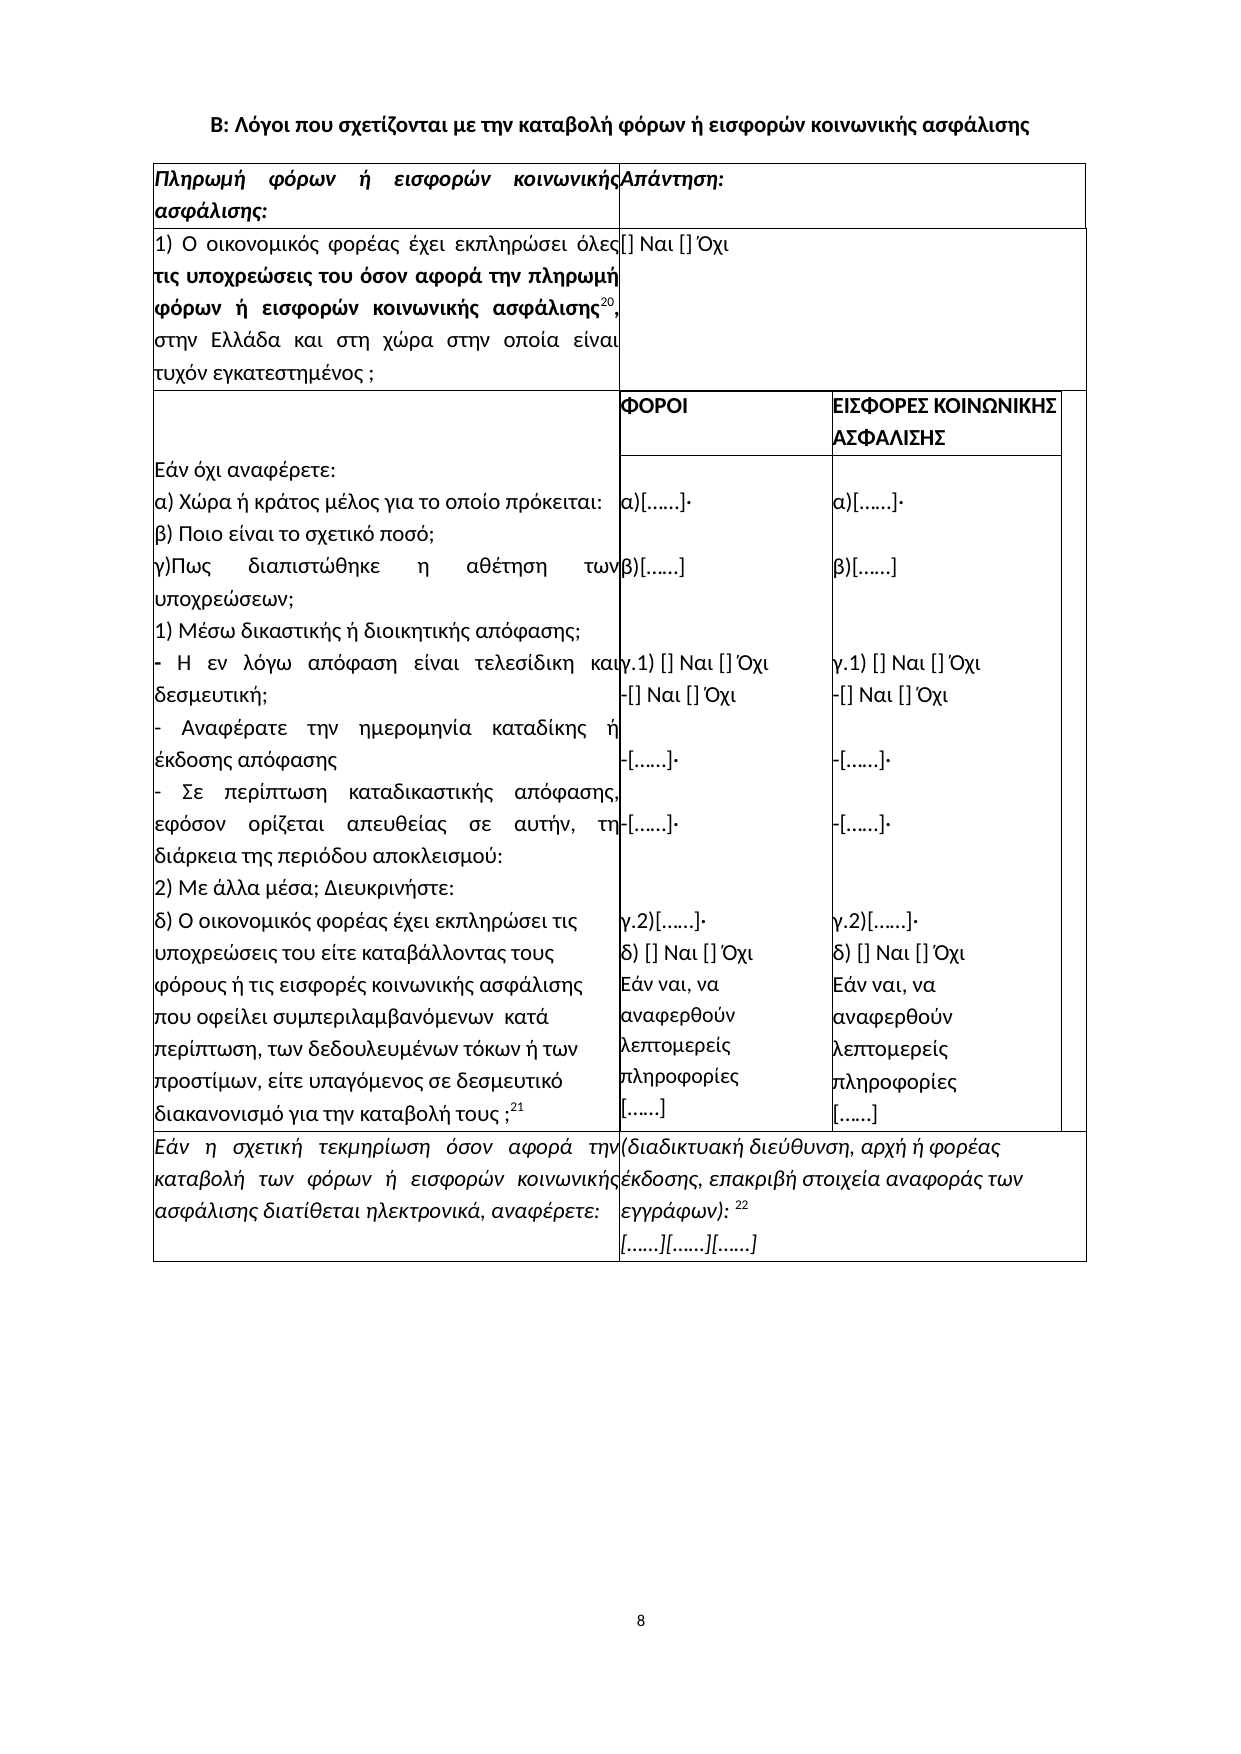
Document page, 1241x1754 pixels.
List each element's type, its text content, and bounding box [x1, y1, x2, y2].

table_cell 1) Ο οικονομικός φορέας έχει εκπληρώσει όλες τις υποχρεώσεις του όσον αφορά την πληρωμή φόρων ή εισφορών κοινωνικής ασφάλισης, στην Ελλάδα και στη χώρα στην οποία είναι τυχόν εγκατεστημένος ; [154, 229, 619, 390]
table_cell [833, 392, 1061, 455]
table_header Απάντηση: [620, 164, 1085, 228]
table_cell [621, 456, 832, 1131]
table_cell [833, 456, 1061, 1131]
text Β: Λόγοι που σχετίζονται με την καταβολή φόρων ή εισφορών κοινωνικής ασφάλισης [159, 110, 1081, 138]
table_cell [621, 392, 832, 455]
table_header Πληρωμή φόρων ή εισφορών κοινωνικής ασφάλισης: [154, 164, 619, 228]
table_cell [1062, 391, 1086, 1131]
table_cell [] Ναι [] Όχι [620, 229, 1086, 390]
table_cell Εάν όχι αναφέρετε: α) Χώρα ή κράτος μέλος για το οποίο πρόκειται: β) Ποιο είναι το σχετικό ποσό; γ)Πως διαπιστώθηκε η αθέτηση των υποχρεώσεων; 1) Μέσω δικαστικής ή διοικητικής απόφασης; - Η εν λόγω απόφαση είναι τελεσίδικη και δεσμευτική; - Αναφέρατε την ημερομηνία καταδίκης ή έκδοσης απόφασης - Σε περίπτωση καταδικαστικής απόφασης, εφόσον ορίζεται απευθείας σε αυτήν, τη διάρκεια της περιόδου αποκλεισμού: 2) Με άλλα μέσα; Διευκρινήστε: δ) Ο οικονομικός φορέας έχει εκπληρώσει τις υποχρεώσεις του είτε καταβάλλοντας τους φόρους ή τις εισφορές κοινωνικής ασφάλισης που οφείλει συμπεριλαμβανόμενων κατά περίπτωση, των δεδουλευμένων τόκων ή των προστίμων, είτε υπαγόμενος σε δεσμευτικό διακανονισμό για την καταβολή τους ; [154, 391, 619, 1131]
table_cell (διαδικτυακή διεύθυνση, αρχή ή φορέας έκδοσης, επακριβή στοιχεία αναφοράς των εγγράφων): [……][……][……] [620, 1132, 1086, 1261]
table_cell Εάν η σχετική τεκμηρίωση όσον αφορά την καταβολή των φόρων ή εισφορών κοινωνικής ασφάλισης διατίθεται ηλεκτρονικά, αναφέρετε: [154, 1132, 619, 1261]
